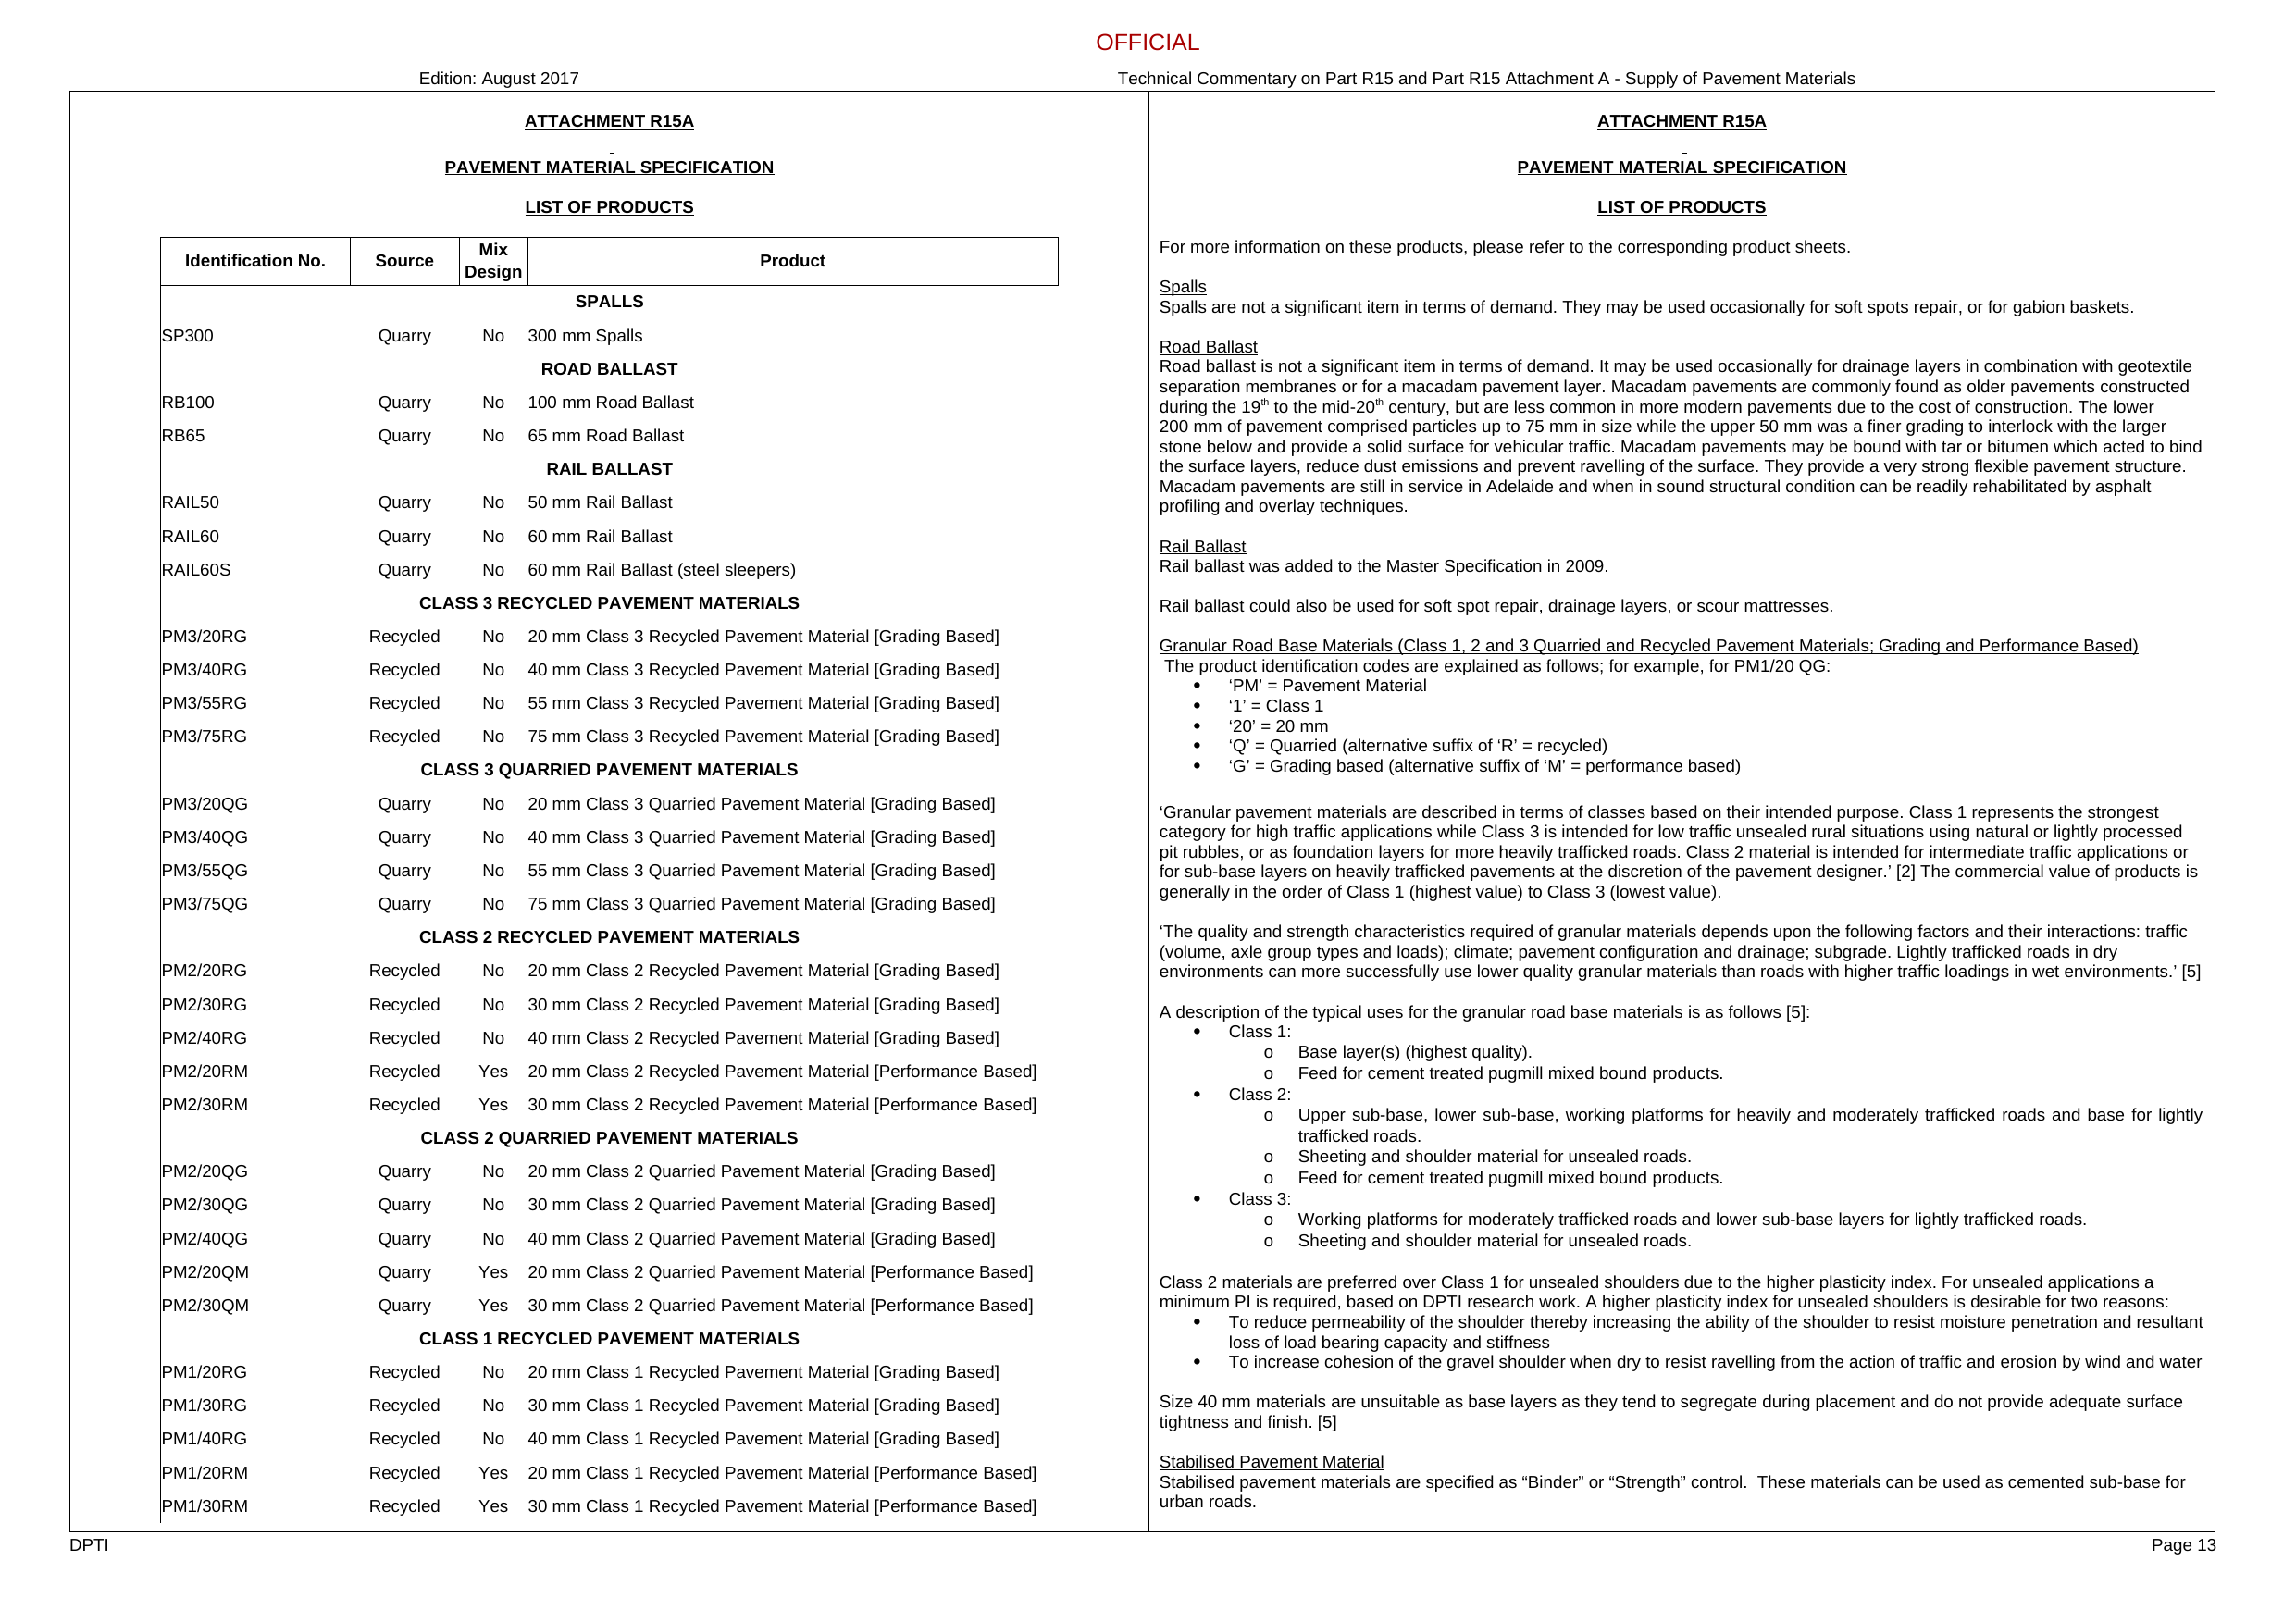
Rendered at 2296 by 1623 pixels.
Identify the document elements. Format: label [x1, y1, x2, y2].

table_header [70, 92, 1148, 1531]
table_header [1149, 92, 2215, 1531]
